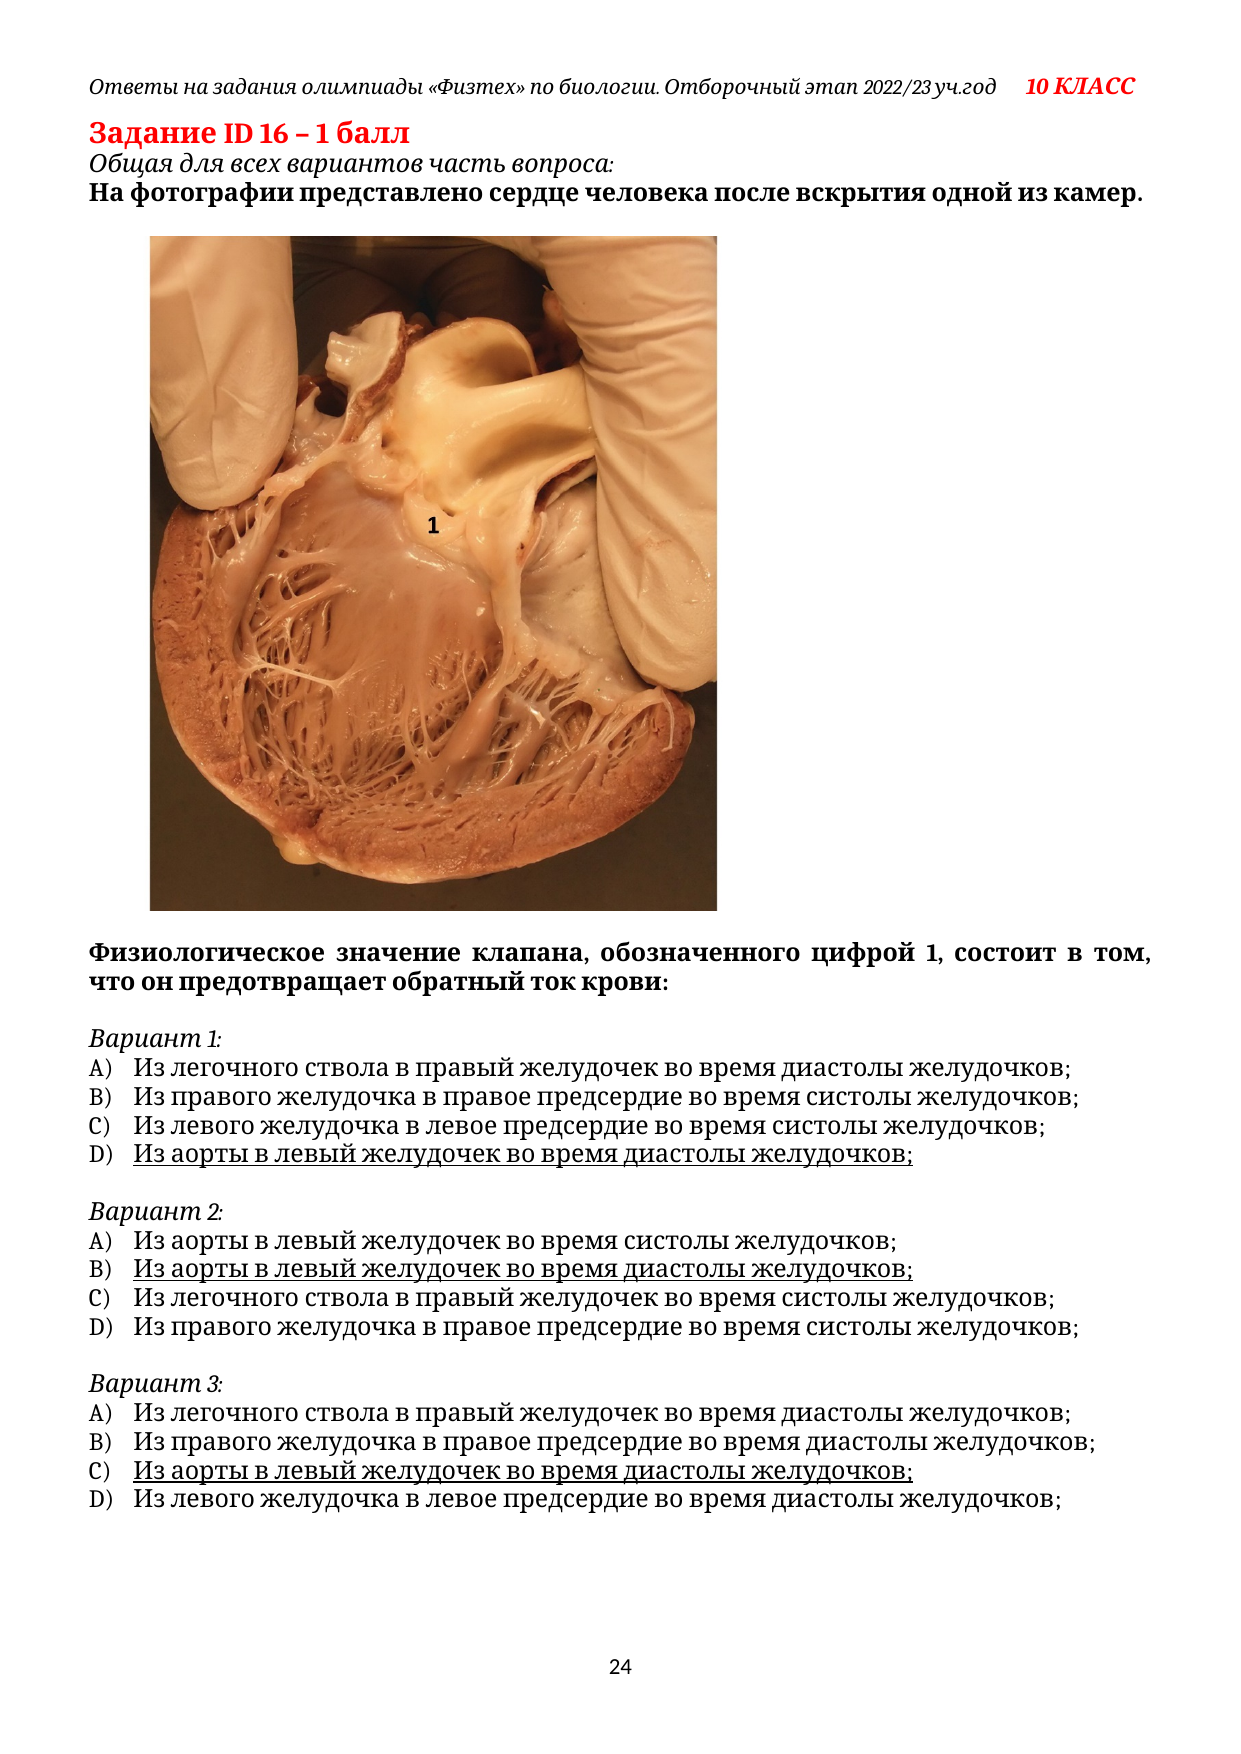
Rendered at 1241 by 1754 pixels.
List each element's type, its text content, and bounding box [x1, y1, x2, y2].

text Физиологическое значение клапана, обозначенного цифрой 1, состоит в том, что он предотвращает обратный ток крови: [89, 939, 1152, 997]
list Из аорты в левый желудочек во время диастолы желудочков; [89, 1255, 1152, 1284]
text Вариант 1: [89, 1025, 1152, 1054]
list Из правого желудочка в правое предсердие во время диастолы желудочков; [89, 1428, 1152, 1457]
text Вариант 2: [89, 1198, 1152, 1227]
list Из правого желудочка в правое предсердие во время систолы желудочков; [89, 1083, 1152, 1112]
list Из легочного ствола в правый желудочек во время систолы желудочков; [89, 1284, 1152, 1313]
picture [88, 236, 784, 911]
list Из аорты в левый желудочек во время диастолы желудочков; [89, 1140, 1152, 1169]
list Из правого желудочка в правое предсердие во время систолы желудочков; [89, 1313, 1152, 1342]
list Из легочного ствола в правый желудочек во время диастолы желудочков; [89, 1399, 1152, 1428]
list Из левого желудочка в левое предсердие во время диастолы желудочков; [89, 1485, 1152, 1514]
list Из левого желудочка в левое предсердие во время систолы желудочков; [89, 1112, 1152, 1140]
text Вариант 3: [89, 1370, 1152, 1399]
text Задание ID 16 – 1 балл [89, 117, 1152, 150]
list Из аорты в левый желудочек во время диастолы желудочков; [89, 1457, 1152, 1485]
list Из легочного ствола в правый желудочек во время диастолы желудочков; [89, 1054, 1152, 1083]
text Общая для всех вариантов часть вопроса: [89, 150, 1152, 179]
list Из аорты в левый желудочек во время систолы желудочков; [89, 1227, 1152, 1255]
text На фотографии представлено сердце человека после вскрытия одной из камер. [89, 179, 1152, 208]
